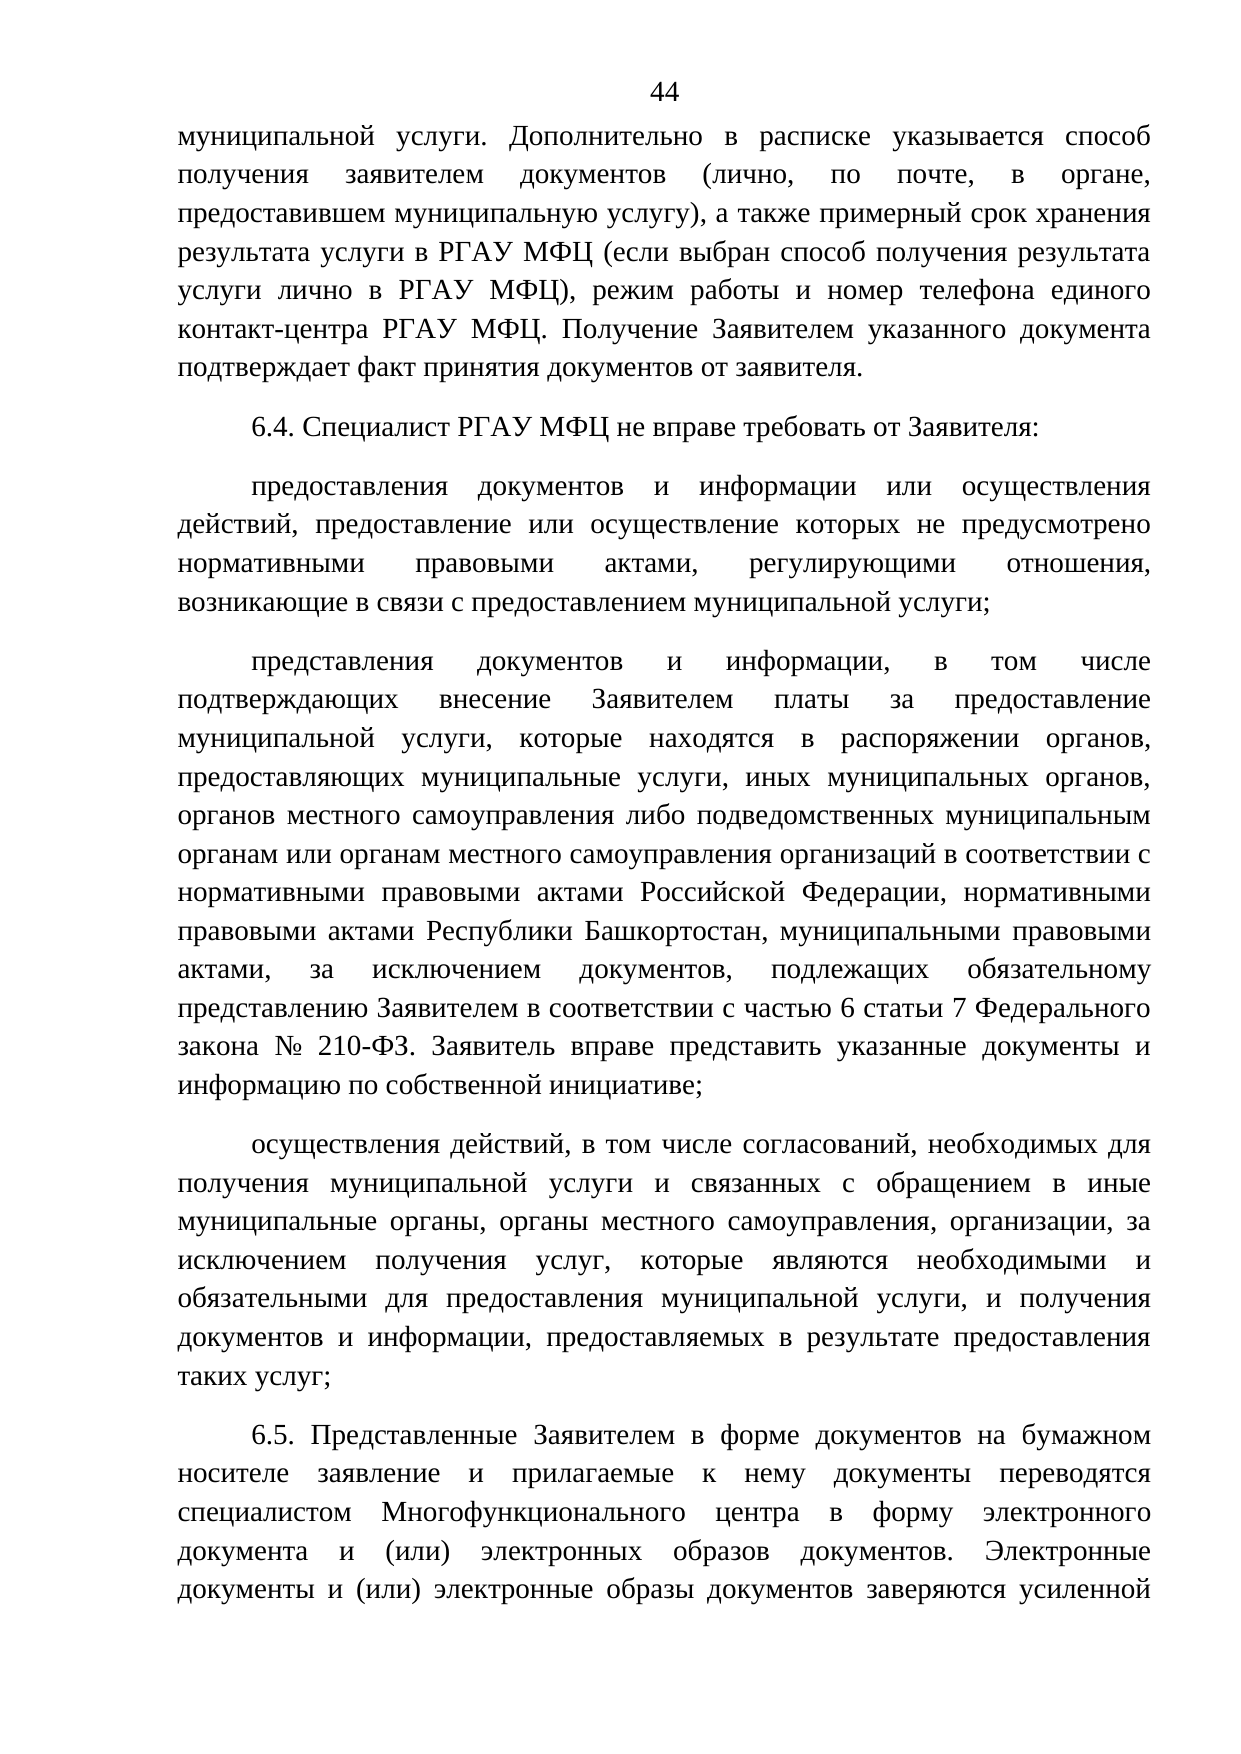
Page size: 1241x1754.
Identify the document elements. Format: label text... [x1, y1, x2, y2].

text представления документов и информации, в том числе подтверждающих внесение Заявителем платы за предоставление муниципальной услуги, которые находятся в распоряжении органов, предоставляющих муниципальные услуги, иных муниципальных органов, органов местного самоуправления либо подведомственных муниципальным органам или органам местного самоуправления организаций в соответствии с нормативными правовыми актами Российской Федерации, нормативными правовыми актами Республики Башкортостан, муниципальными правовыми актами, за исключением документов, подлежащих обязательному представлению Заявителем в соответствии с частью 6 статьи 7 Федерального закона № 210-ФЗ. Заявитель вправе представить указанные документы и информацию по собственной инициативе; [177, 643, 1152, 1101]
text 6.4. Специалист РГАУ МФЦ не вправе требовать от Заявителя: [177, 409, 1152, 442]
text предоставления документов и информации или осуществления действий, предоставление или осуществление которых не предусмотрено нормативными правовыми актами, регулирующими отношения, возникающие в связи с предоставлением муниципальной услуги; [177, 468, 1152, 617]
text осуществления действий, в том числе согласований, необходимых для получения муниципальной услуги и связанных с обращением в иные муниципальные органы, органы местного самоуправления, организации, за исключением получения услуг, которые являются необходимыми и обязательными для предоставления муниципальной услуги, и получения документов и информации, предоставляемых в результате предоставления таких услуг; [177, 1126, 1152, 1391]
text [177, 118, 1152, 383]
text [177, 1417, 1152, 1605]
